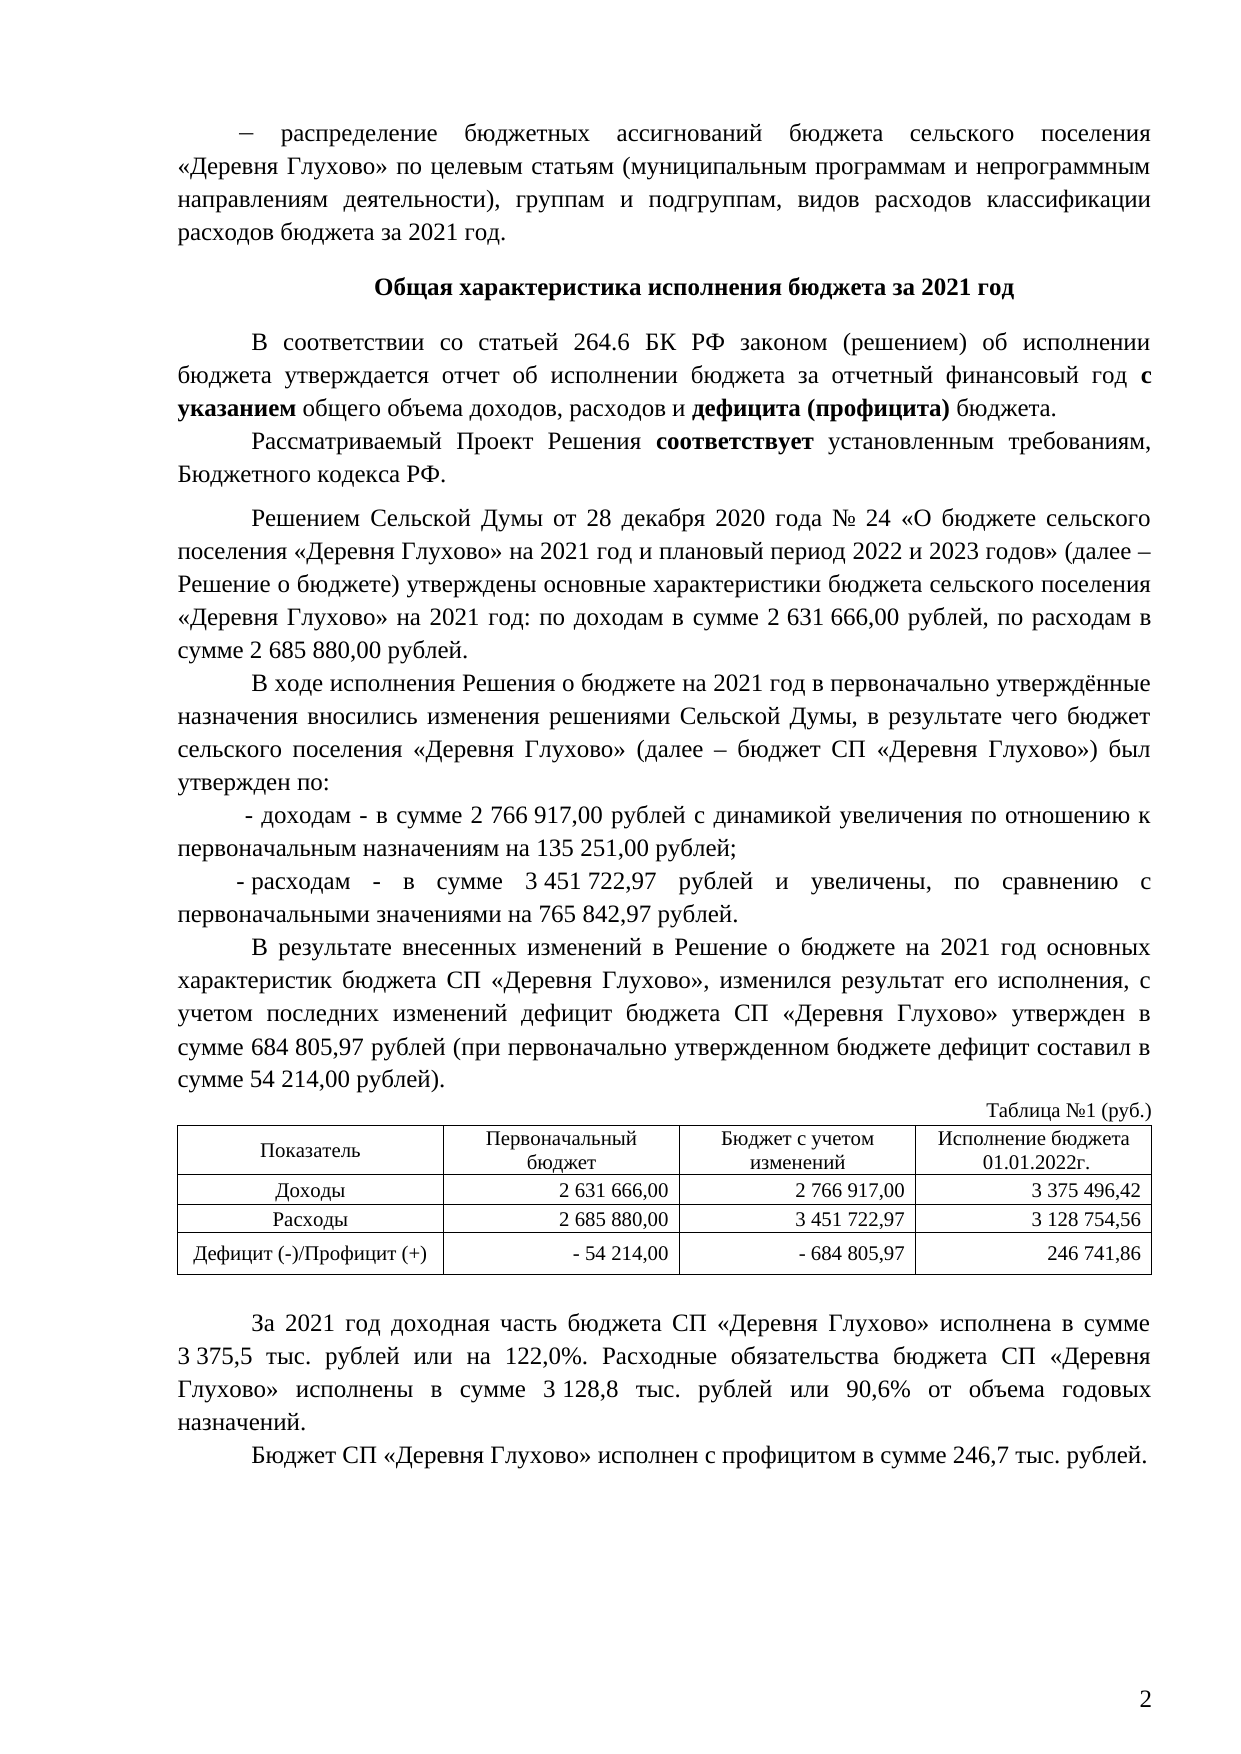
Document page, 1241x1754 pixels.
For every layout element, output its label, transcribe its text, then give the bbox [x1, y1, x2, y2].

text Бюджет СП «Деревня Глухово» исполнен с профицитом в сумме 246,7 тыс. рублей. [177, 1440, 1152, 1468]
table_cell 2 685 880,00 [444, 1205, 679, 1232]
list Общая характеристика исполнения бюджета за 2021 год [236, 272, 1152, 301]
table_header Показатель [178, 1126, 443, 1174]
table_cell 3 375 496,42 [916, 1175, 1151, 1204]
text В результате внесенных изменений в Решение о бюджете на 2021 год основных характеристик бюджета СП «Деревня Глухово», изменился результат его исполнения, с учетом последних изменений дефицит бюджета СП «Деревня Глухово» утвержден в сумме 684 805,97 рублей (при первоначально утвержденном бюджете дефицит составил в сумме 54 214,00 рублей). [177, 932, 1152, 1093]
table_cell - 54 214,00 [444, 1233, 679, 1274]
table_cell Доходы [178, 1175, 443, 1204]
table_cell 3 451 722,97 [680, 1205, 915, 1232]
table_cell 246 741,86 [916, 1233, 1151, 1274]
table_cell Расходы [178, 1205, 443, 1232]
text - доходам - в сумме 2 766 917,00 рублей с динамикой увеличения по отношению к первоначальным назначениям на 135 251,00 рублей; [177, 800, 1152, 862]
table_cell 2 766 917,00 [680, 1175, 915, 1204]
table_header Исполнение бюджета 01.01.2022г. [916, 1126, 1151, 1174]
table_cell 2 631 666,00 [444, 1175, 679, 1204]
text Таблица №1 (руб.) [177, 1098, 1152, 1122]
text В ходе исполнения Решения о бюджете на 2021 год в первоначально утверждённые назначения вносились изменения решениями Сельской Думы, в результате чего бюджет сельского поселения «Деревня Глухово» (далее – бюджет СП «Деревня Глухово») был утвержден по: [177, 668, 1152, 796]
table_cell - 684 805,97 [680, 1233, 915, 1274]
text За 2021 год доходная часть бюджета СП «Деревня Глухово» исполнена в сумме 3 375,5 тыс. рублей или на 122,0%. Расходные обязательства бюджета СП «Деревня Глухово» исполнены в сумме 3 128,8 тыс. рублей или 90,6% от объема годовых назначений. [177, 1308, 1152, 1436]
table_cell Дефицит (-)/Профицит (+) [178, 1233, 443, 1274]
table_header Первоначальный бюджет [444, 1126, 679, 1174]
table_header Бюджет с учетом изменений [680, 1126, 915, 1174]
text Решением Сельской Думы от 28 декабря 2020 года № 24 «О бюджете сельского поселения «Деревня Глухово» на 2021 год и плановый период 2022 и 2023 годов» (далее – Решение о бюджете) утверждены основные характеристики бюджета сельского поселения «Деревня Глухово» на 2021 год: по доходам в сумме 2 631 666,00 рублей, по расходам в сумме 2 685 880,00 рублей. [177, 503, 1152, 664]
text Рассматриваемый Проект Решения соответствует установленным требованиям, Бюджетного кодекса РФ. [177, 426, 1152, 488]
text - расходам - в сумме 3 451 722,97 рублей и увеличены, по сравнению с первоначальными значениями на 765 842,97 рублей. [177, 866, 1152, 928]
text В соответствии со статьей 264.6 БК РФ законом (решением) об исполнении бюджета утверждается отчет об исполнении бюджета за отчетный финансовый год с указанием общего объема доходов, расходов и дефицита (профицита) бюджета. [177, 327, 1152, 422]
list распределение бюджетных ассигнований бюджета сельского поселения «Деревня Глухово» по целевым статьям (муниципальным программам и непрограммным направлениям деятельности), группам и подгруппам, видов расходов классификации расходов бюджета за 2021 год. [177, 118, 1152, 246]
table_cell 3 128 754,56 [916, 1205, 1151, 1232]
